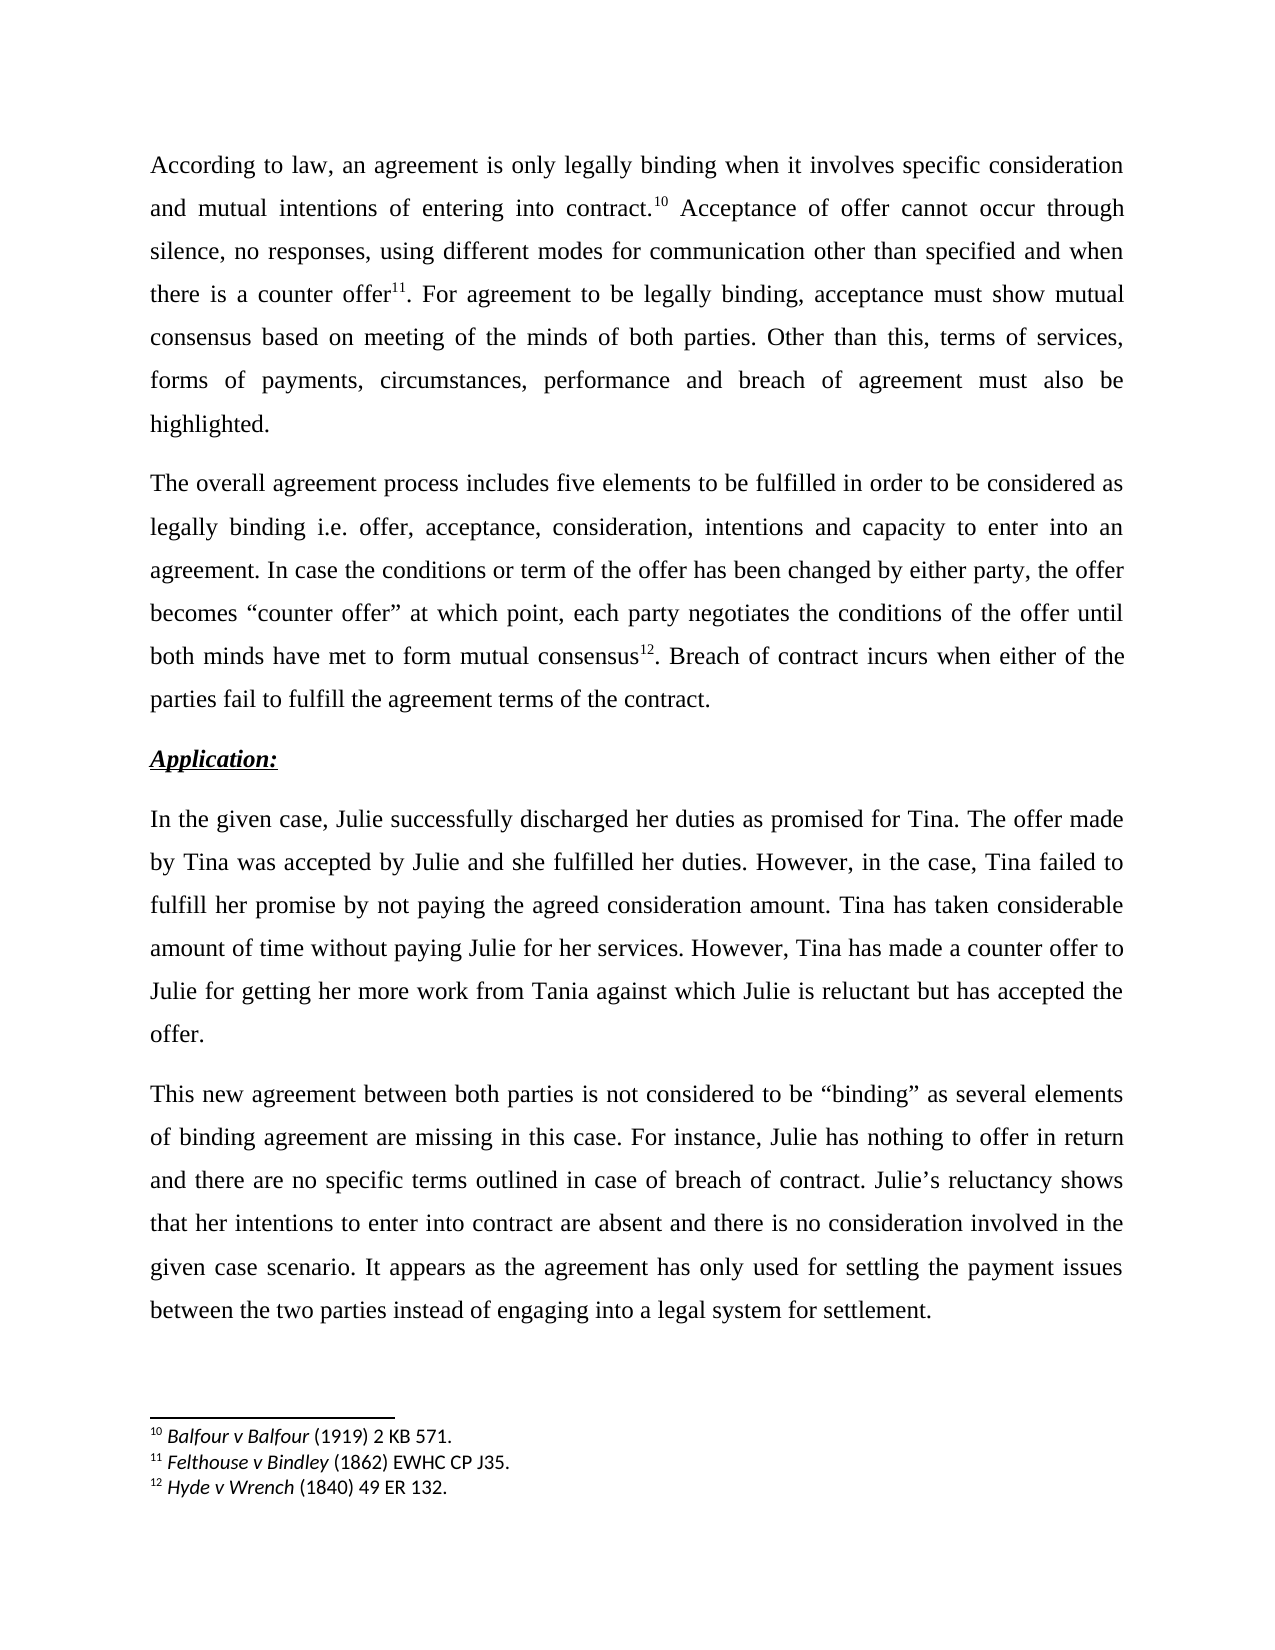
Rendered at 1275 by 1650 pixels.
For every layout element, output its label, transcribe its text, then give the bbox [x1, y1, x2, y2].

text In the given case, Julie successfully discharged her duties as promised for Tina. The offer made by Tina was accepted by Julie and she fulfilled her duties. However, in the case, Tina failed to fulfill her promise by not paying the agreed consideration amount. Tina has taken considerable amount of time without paying Julie for her services. However, Tina has made a counter offer to Julie for getting her more work from Tania against which Julie is reluctant but has accepted the offer. [150, 804, 1125, 1048]
text Application: [150, 744, 1125, 773]
text According to law, an agreement is only legally binding when it involves specific consideration and mutual intentions of entering into contract. Acceptance of offer cannot occur through silence, no responses, using different modes for communication other than specified and when there is a counter offer. For agreement to be legally binding, acceptance must show mutual consensus based on meeting of the minds of both parties. Other than this, terms of services, forms of payments, circumstances, performance and breach of agreement must also be highlighted. [150, 150, 1125, 437]
text The overall agreement process includes five elements to be fulfilled in order to be considered as legally binding i.e. offer, acceptance, consideration, intentions and capacity to enter into an agreement. In case the conditions or term of the offer has been changed by either party, the offer becomes “counter offer” at which point, each party negotiates the conditions of the offer until both minds have met to form mutual consensus. Breach of contract incurs when either of the parties fail to fulfill the agreement terms of the contract. [150, 468, 1125, 713]
text This new agreement between both parties is not considered to be “binding” as several elements of binding agreement are missing in this case. For instance, Julie has nothing to offer in return and there are no specific terms outlined in case of breach of contract. Julie’s reluctancy shows that her intentions to enter into contract are absent and there is no consideration involved in the given case scenario. It appears as the agreement has only used for settling the payment issues between the two parties instead of engaging into a legal system for settlement. [150, 1079, 1125, 1323]
